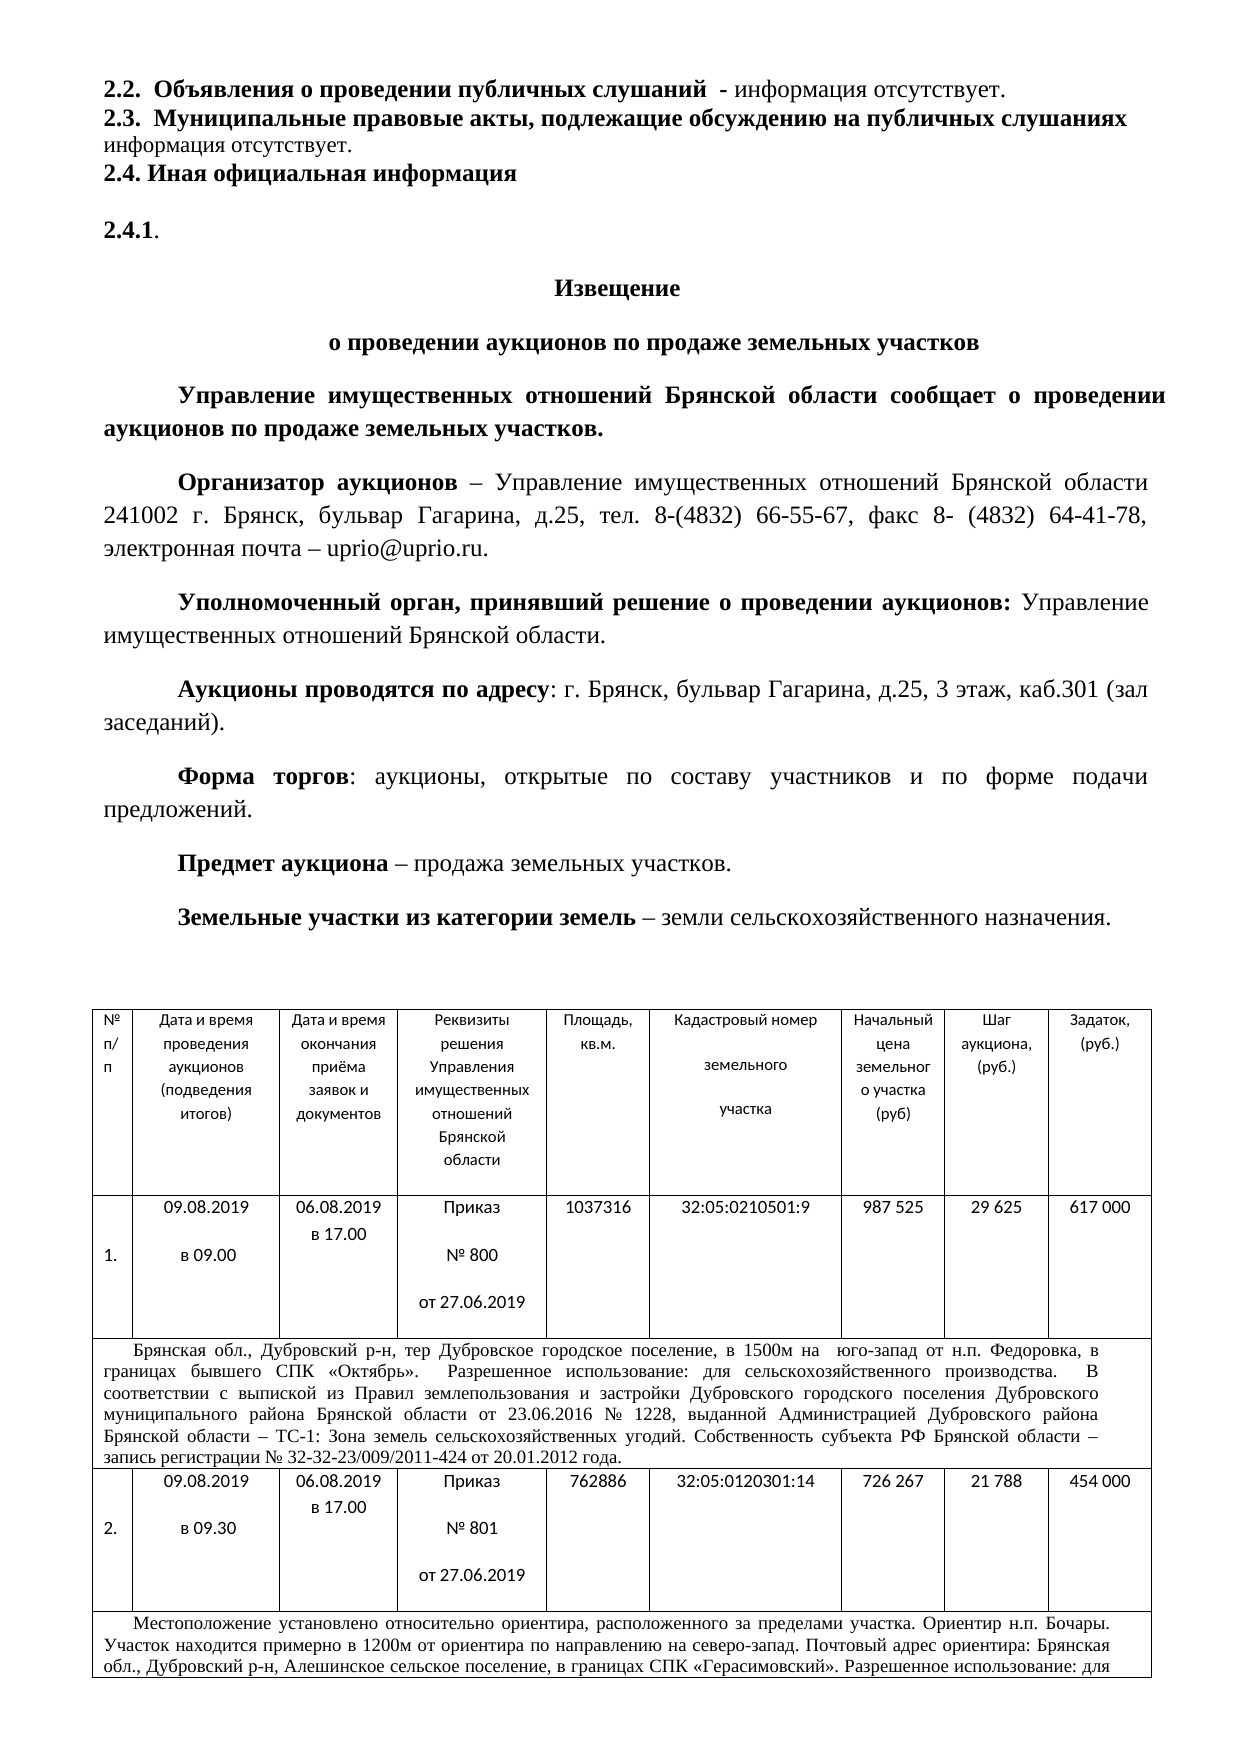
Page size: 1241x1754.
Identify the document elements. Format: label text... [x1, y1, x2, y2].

table_header № п/п [93, 1010, 132, 1194]
table_cell 2. [93, 1469, 132, 1611]
table_cell 09.08.2019 в 09.30 [133, 1469, 279, 1611]
table_cell 32:05:0210501:9 [650, 1196, 841, 1338]
table_cell 762886 [547, 1469, 649, 1611]
text Форма торгов: аукционы, открытые по составу участников и по форме подачи предложений. [103, 761, 1149, 823]
text Предмет аукциона – продажа земельных участков. [103, 848, 1149, 877]
table_cell 1. [93, 1196, 132, 1338]
table_cell 21 788 [945, 1469, 1048, 1611]
table_header Начальный цена земельного участка (руб) [842, 1010, 944, 1194]
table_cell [93, 1612, 1151, 1677]
text 2.2. Объявления о проведении публичных слушаний - информация отсутствует. [103, 74, 1149, 103]
text Земельные участки из категории земель – земли сельскохозяйственного назначения. [103, 902, 1149, 930]
table_header Шаг аукциона, (руб.) [945, 1010, 1048, 1194]
text о проведении аукционов по продаже земельных участков [103, 327, 1131, 355]
text Уполномоченный орган, принявший решение о проведении аукционов: Управление имущественных отношений Брянской области. [103, 587, 1149, 649]
table_cell 06.08.2019 в 17.00 [280, 1196, 397, 1338]
table_header Дата и время проведения аукционов (подведения итогов) [133, 1010, 279, 1194]
table_cell 454 000 [1049, 1469, 1151, 1611]
table_cell Приказ № 800 от 27.06.2019 [398, 1196, 546, 1338]
text Организатор аукционов – Управление имущественных отношений Брянской области 241002 г. Брянск, бульвар Гагарина, д.25, тел. 8-(4832) 66-55-67, факс 8- (4832) 64-41-78, электронная почта – uprio@uprio.ru. [103, 467, 1149, 562]
table_cell 32:05:0120301:14 [650, 1469, 841, 1611]
table_cell 726 267 [842, 1469, 944, 1611]
text 2.3. Муниципальные правовые акты, подлежащие обсуждению на публичных слушаниях информация отсутствует. [103, 103, 1149, 158]
table_cell Брянская обл., Дубровский р-н, тер Дубровское городское поселение, в 1500м на юго-запад от н.п. Федоровка, в границах бывшего СПК «Октябрь». Разрешенное использование: для сельскохозяйственного производства. В соответствии с выпиской из Правил землепользования и застройки Дубровского городского поселения Дубровского муниципального района Брянской области от 23.06.2016 № 1228, выданной Администрацией Дубровского района Брянской области – ТС-1: Зона земель сельскохозяйственных угодий. Собственность субъекта РФ Брянской области – запись регистрации № 32-32-23/009/2011-424 от 20.01.2012 года. [93, 1339, 1151, 1468]
table_cell 1037316 [547, 1196, 649, 1338]
title 2.4.1. [103, 215, 1149, 244]
text Аукционы проводятся по адресу: г. Брянск, бульвар Гагарина, д.25, 3 этаж, каб.301 (зал заседаний). [103, 674, 1149, 736]
table_cell 29 625 [945, 1196, 1048, 1338]
table_header Дата и время окончания приёма заявок и документов [280, 1010, 397, 1194]
table_header Площадь, кв.м. [547, 1010, 649, 1194]
text Управление имущественных отношений Брянской области сообщает о проведении аукционов по продаже земельных участков. [103, 380, 1167, 442]
table_cell 06.08.2019 в 17.00 [280, 1469, 397, 1611]
text Извещение [103, 273, 1131, 301]
table_header Кадастровый номер земельного участка [650, 1010, 841, 1194]
table_cell 617 000 [1049, 1196, 1151, 1338]
text 2.4. Иная официальная информация [103, 158, 1149, 186]
table_cell 987 525 [842, 1196, 944, 1338]
table_header Реквизиты решения Управления имущественных отношений Брянской области [398, 1010, 546, 1194]
table_cell Приказ № 801 от 27.06.2019 [398, 1469, 546, 1611]
table_header Задаток, (руб.) [1049, 1010, 1151, 1194]
table_cell 09.08.2019 в 09.00 [133, 1196, 279, 1338]
